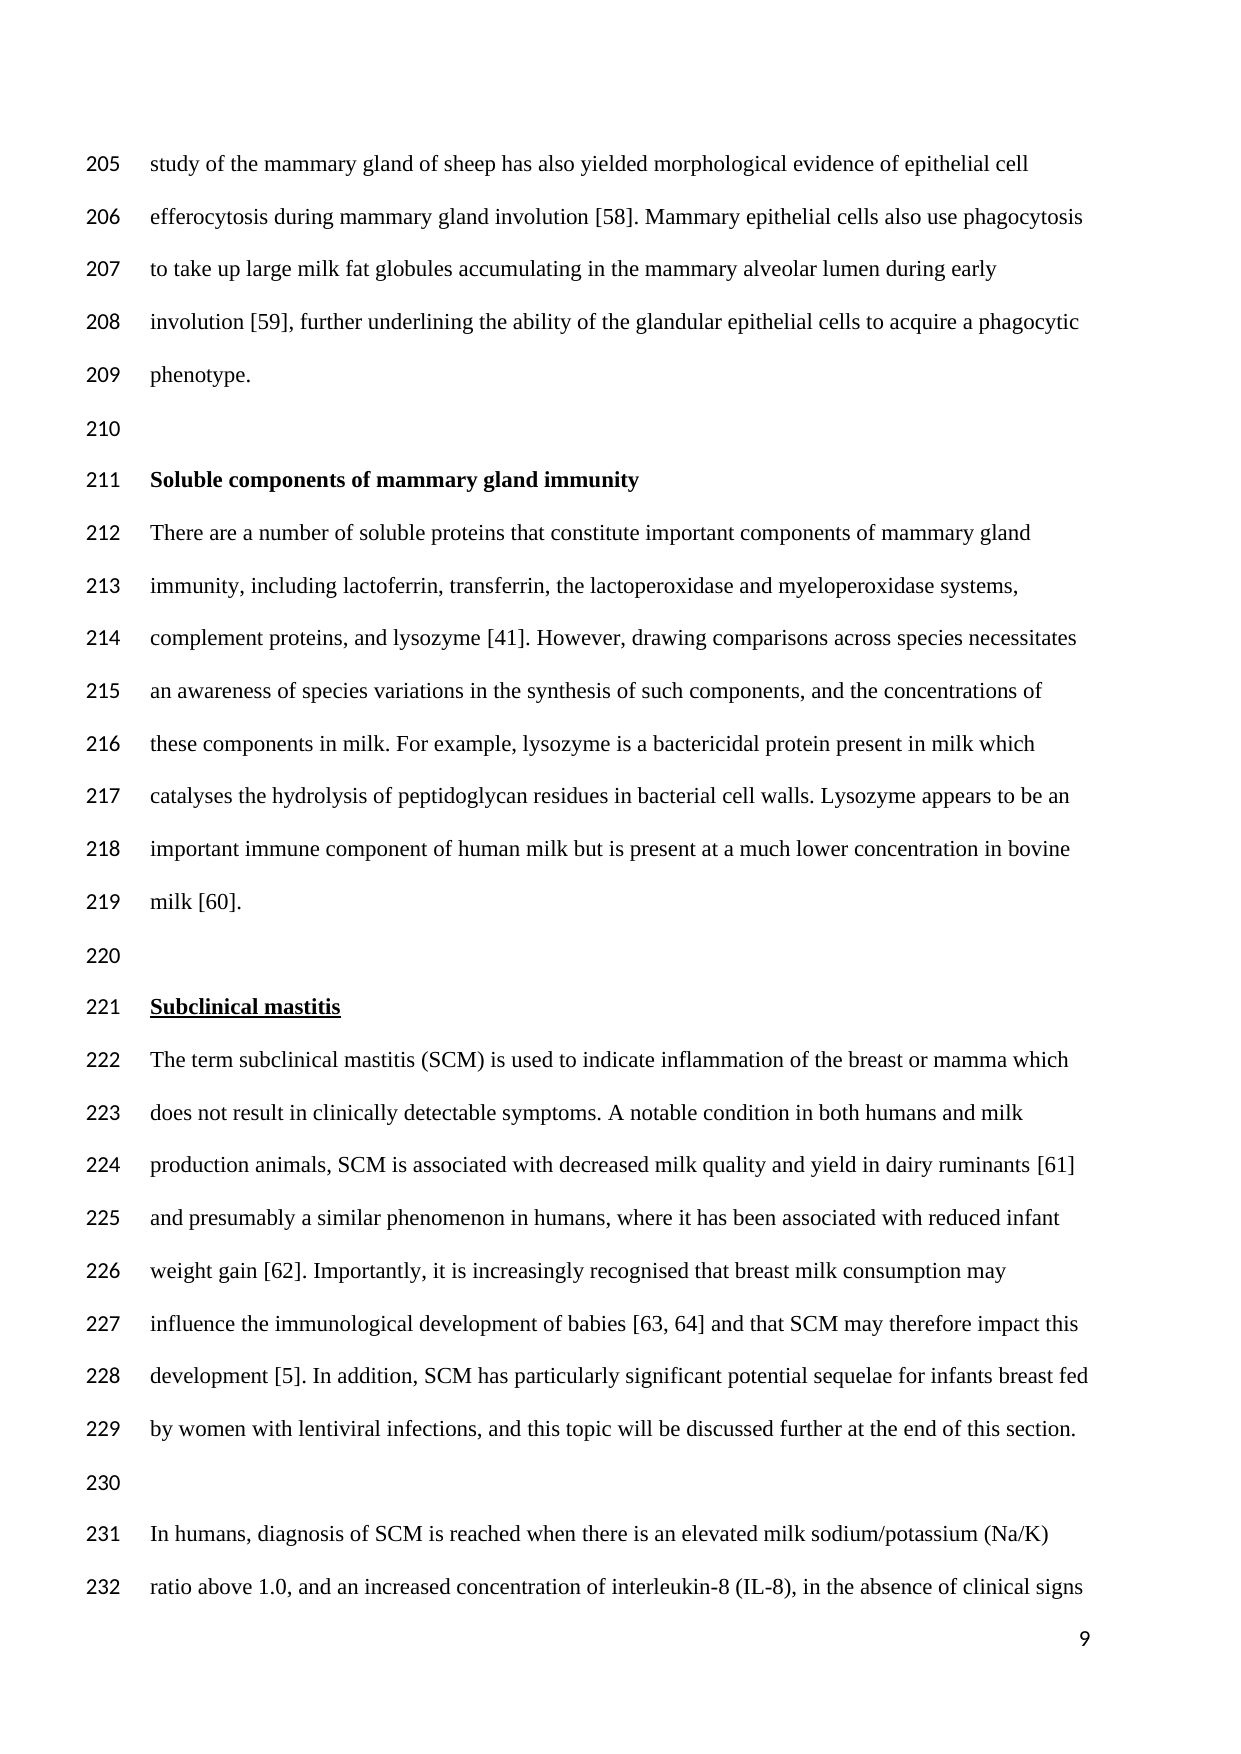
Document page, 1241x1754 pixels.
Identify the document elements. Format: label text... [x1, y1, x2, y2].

text The term subclinical mastitis (SCM) is used to indicate inflammation of the breast or mamma which does not result in clinically detectable symptoms. A notable condition in both humans and milk production animals, SCM is associated with decreased milk quality and yield in dairy ruminants [61] and presumably a similar phenomenon in humans, where it has been associated with reduced infant weight gain [62]. Importantly, it is increasingly recognised that breast milk consumption may influence the immunological development of babies [63, 64] and that SCM may therefore impact this development [5]. In addition, SCM has particularly significant potential sequelae for infants breast fed by women with lentiviral infections, and this topic will be discussed further at the end of this section. [150, 1046, 1090, 1441]
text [150, 150, 1090, 387]
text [150, 1520, 1090, 1599]
text There are a number of soluble proteins that constitute important components of mammary gland immunity, including lactoferrin, transferrin, the lactoperoxidase and myeloperoxidase systems, complement proteins, and lysozyme [41]. However, drawing comparisons across species necessitates an awareness of species variations in the synthesis of such components, and the concentrations of these components in milk. For example, lysozyme is a bactericidal protein present in milk which catalyses the hydrolysis of peptidoglycan residues in bacterial cell walls. Lysozyme appears to be an important immune component of human milk but is present at a much lower concentration in bovine milk [60]. [150, 519, 1090, 914]
text Soluble components of mammary gland immunity [150, 466, 1090, 493]
text Subclinical mastitis [150, 993, 1090, 1020]
